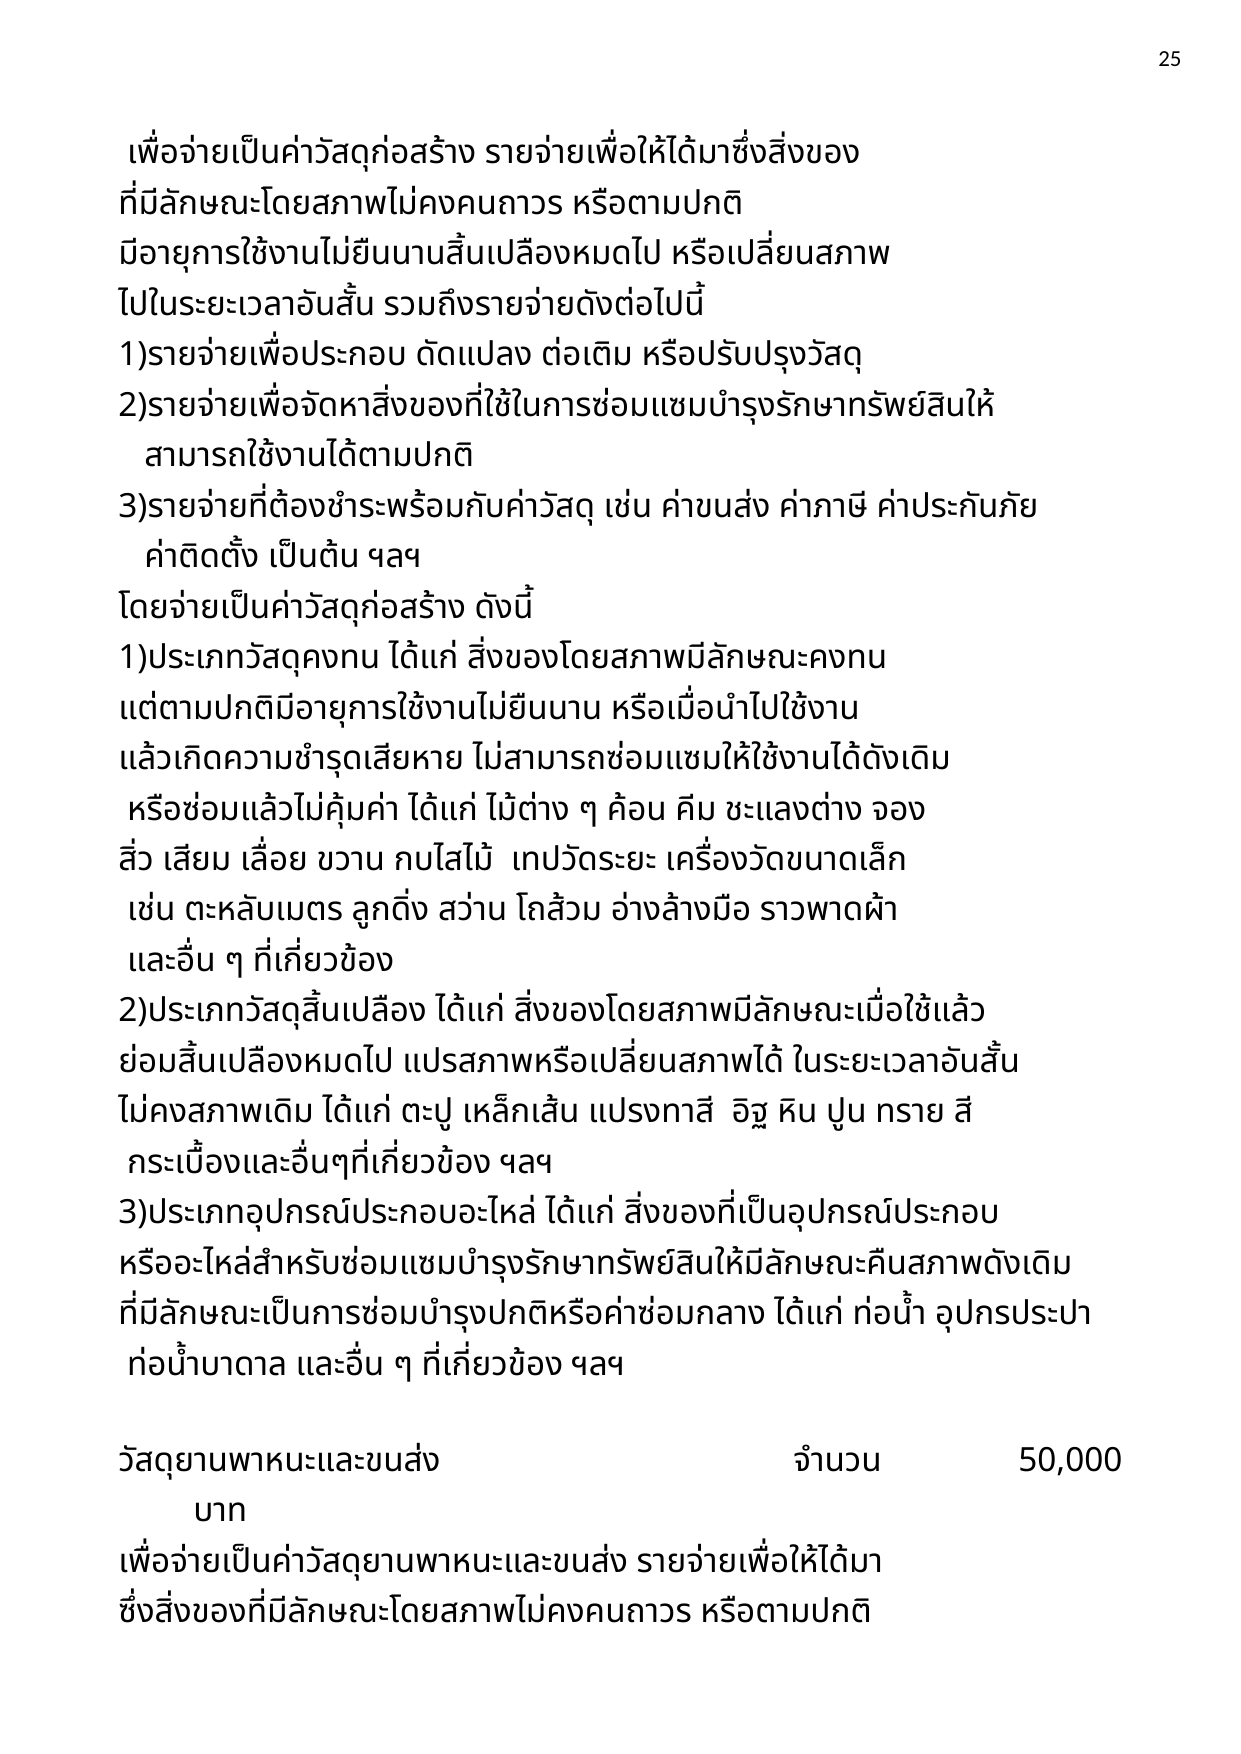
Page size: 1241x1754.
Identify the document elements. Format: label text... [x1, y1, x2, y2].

text วัสดุยานพาหนะและขนส่ง จำนวน 50,000 บาท [118, 1435, 1181, 1537]
text ที่มีลักษณะโดยสภาพไม่คงคนถาวร หรือตามปกติ [118, 179, 1181, 229]
text ไม่คงสภาพเดิม ได้แก่ ตะปู เหล็กเส้น แปรงทาสี อิฐ หิน ปูน ทราย สี [118, 1087, 1181, 1138]
text ท่อน้ำบาดาล และอื่น ๆ ที่เกี่ยวข้อง ฯลฯ [118, 1339, 1181, 1390]
text หรือซ่อมแล้วไม่คุ้มค่า ได้แก่ ไม้ต่าง ๆ ค้อน คีม ชะแลงต่าง จอง [118, 784, 1181, 835]
text สิ่ว เสียม เลื่อย ขวาน กบไสไม้ เทปวัดระยะ เครื่องวัดขนาดเล็ก [118, 835, 1181, 885]
text 3)รายจ่ายที่ต้องชำระพร้อมกับค่าวัสดุ เช่น ค่าขนส่ง ค่าภาษี ค่าประกันภัย [118, 482, 1181, 532]
text 1)ประเภทวัสดุคงทน ได้แก่ สิ่งของโดยสภาพมีลักษณะคงทน [118, 633, 1181, 684]
text ย่อมสิ้นเปลืองหมดไป แปรสภาพหรือเปลี่ยนสภาพได้ ในระยะเวลาอันสั้น [118, 1037, 1181, 1087]
text 3)ประเภทอุปกรณ์ประกอบอะไหล่ ได้แก่ สิ่งของที่เป็นอุปกรณ์ประกอบ [118, 1188, 1181, 1239]
text ค่าติดตั้ง เป็นต้น ฯลฯ [118, 532, 1181, 583]
text แต่ตามปกติมีอายุการใช้งานไม่ยืนนาน หรือเมื่อนำไปใช้งาน [118, 684, 1181, 734]
text ไปในระยะเวลาอันสั้น รวมถึงรายจ่ายดังต่อไปนี้ [118, 279, 1181, 330]
text ซึ่งสิ่งของที่มีลักษณะโดยสภาพไม่คงคนถาวร หรือตามปกติ [118, 1587, 1181, 1637]
text และอื่น ๆ ที่เกี่ยวข้อง [118, 936, 1181, 986]
text เพื่อจ่ายเป็นค่าวัสดุก่อสร้าง รายจ่ายเพื่อให้ได้มาซึ่งสิ่งของ [118, 128, 1181, 179]
text 2)ประเภทวัสดุสิ้นเปลือง ได้แก่ สิ่งของโดยสภาพมีลักษณะเมื่อใช้แล้ว [118, 986, 1181, 1037]
text 2)รายจ่ายเพื่อจัดหาสิ่งของที่ใช้ในการซ่อมแซมบำรุงรักษาทรัพย์สินให้ [118, 381, 1181, 431]
text แล้วเกิดความชำรุดเสียหาย ไม่สามารถซ่อมแซมให้ใช้งานได้ดังเดิม [118, 734, 1181, 784]
text กระเบื้องและอื่นๆที่เกี่ยวข้อง ฯลฯ [118, 1138, 1181, 1188]
text ที่มีลักษณะเป็นการซ่อมบำรุงปกติหรือค่าซ่อมกลาง ได้แก่ ท่อน้ำ อุปกรประปา [118, 1289, 1181, 1339]
text โดยจ่ายเป็นค่าวัสดุก่อสร้าง ดังนี้ [118, 583, 1181, 633]
text หรืออะไหล่สำหรับซ่อมแซมบำรุงรักษาทรัพย์สินให้มีลักษณะคืนสภาพดังเดิม [118, 1239, 1181, 1289]
text เช่น ตะหลับเมตร ลูกดิ่ง สว่าน โถส้วม อ่างล้างมือ ราวพาดผ้า [118, 885, 1181, 936]
text เพื่อจ่ายเป็นค่าวัสดุยานพาหนะและขนส่ง รายจ่ายเพื่อให้ได้มา [118, 1537, 1181, 1587]
text 1)รายจ่ายเพื่อประกอบ ดัดแปลง ต่อเติม หรือปรับปรุงวัสดุ [118, 330, 1181, 381]
text สามารถใช้งานได้ตามปกติ [118, 431, 1181, 482]
text มีอายุการใช้งานไม่ยืนนานสิ้นเปลืองหมดไป หรือเปลี่ยนสภาพ [118, 229, 1181, 279]
